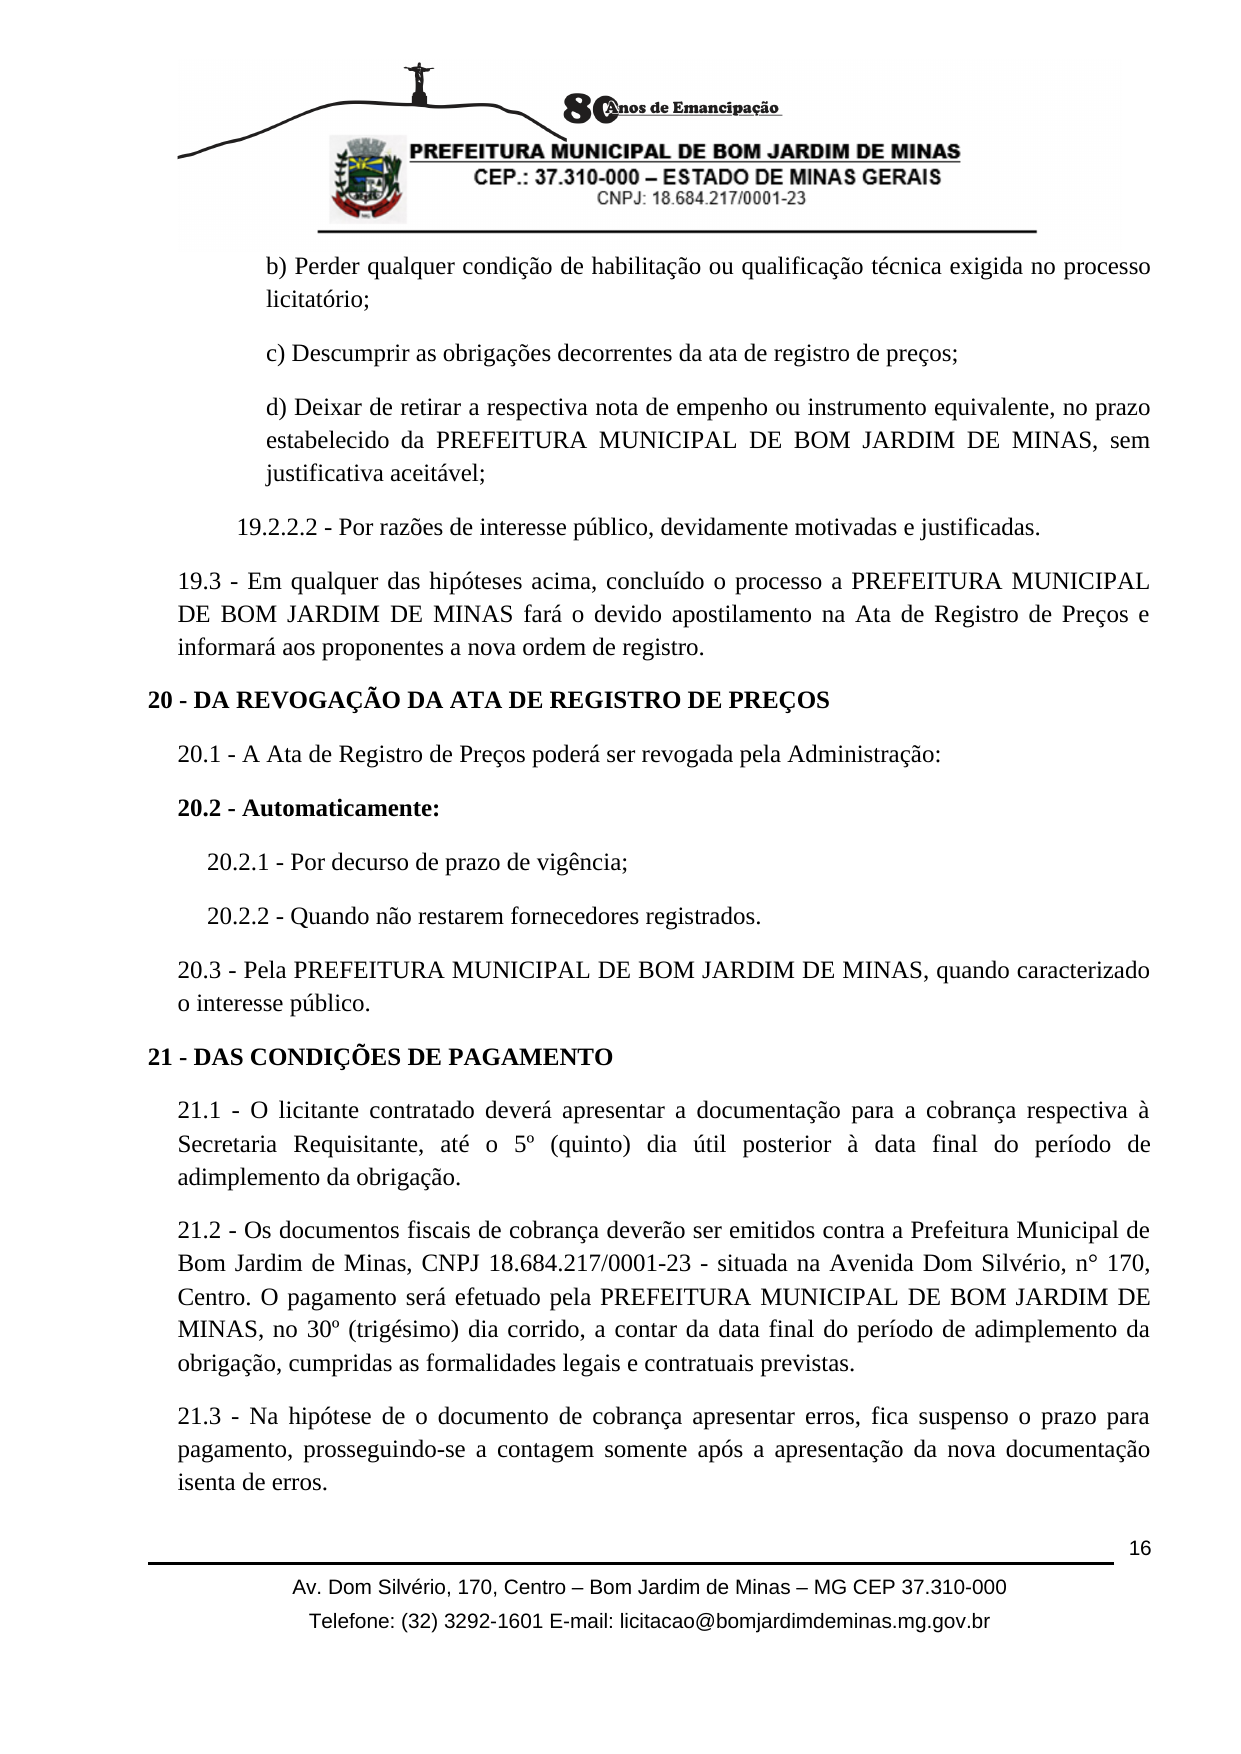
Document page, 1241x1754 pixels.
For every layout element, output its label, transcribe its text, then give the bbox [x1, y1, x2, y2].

text 21.3 - Na hipótese de o documento de cobrança apresentar erros, fica suspenso o prazo para pagamento, prosseguindo-se a contagem somente após a apresentação da nova documentação isenta de erros. [177, 1401, 1152, 1496]
text 20.1 - A Ata de Registro de Preços poderá ser revogada pela Administração: [177, 739, 1152, 768]
text 19.3 - Em qualquer das hipóteses acima, concluído o processo a PREFEITURA MUNICIPAL DE BOM JARDIM DE MINAS fará o devido apostilamento na Ata de Registro de Preços e informará aos proponentes a nova ordem de registro. [177, 566, 1152, 661]
picture [177, 59, 1123, 252]
text 20.2.2 - Quando não restarem fornecedores registrados. [207, 901, 1152, 930]
text 19.2.2.2 - Por razões de interesse público, devidamente motivadas e justificadas. [236, 512, 1152, 541]
text 20 - DA REVOGAÇÃO DA ATA DE REGISTRO DE PREÇOS [148, 686, 1152, 714]
text 21.1 - O licitante contratado deverá apresentar a documentação para a cobrança respectiva à Secretaria Requisitante, até o 5º (quinto) dia útil posterior à data final do período de adimplemento da obrigação. [177, 1096, 1152, 1190]
text b) Perder qualquer condição de habilitação ou qualificação técnica exigida no processo licitatório; [266, 251, 1152, 313]
text c) Descumprir as obrigações decorrentes da ata de registro de preços; [266, 338, 1152, 367]
text d) Deixar de retirar a respectiva nota de empenho ou instrumento equivalente, no prazo estabelecido da PREFEITURA MUNICIPAL DE BOM JARDIM DE MINAS, sem justificativa aceitável; [266, 392, 1152, 487]
text 21 - DAS CONDIÇÕES DE PAGAMENTO [148, 1042, 1152, 1071]
text 20.3 - Pela PREFEITURA MUNICIPAL DE BOM JARDIM DE MINAS, quando caracterizado o interesse público. [177, 955, 1152, 1017]
text 20.2.1 - Por decurso de prazo de vigência; [207, 847, 1152, 876]
text 21.2 - Os documentos fiscais de cobrança deverão ser emitidos contra a Prefeitura Municipal de Bom Jardim de Minas, CNPJ 18.684.217/0001-23 - situada na Avenida Dom Silvério, n° 170, Centro. O pagamento será efetuado pela PREFEITURA MUNICIPAL DE BOM JARDIM DE MINAS, no 30º (trigésimo) dia corrido, a contar da data final do período de adimplemento da obrigação, cumpridas as formalidades legais e contratuais previstas. [177, 1216, 1152, 1376]
text 20.2 - Automaticamente: [177, 793, 1152, 822]
